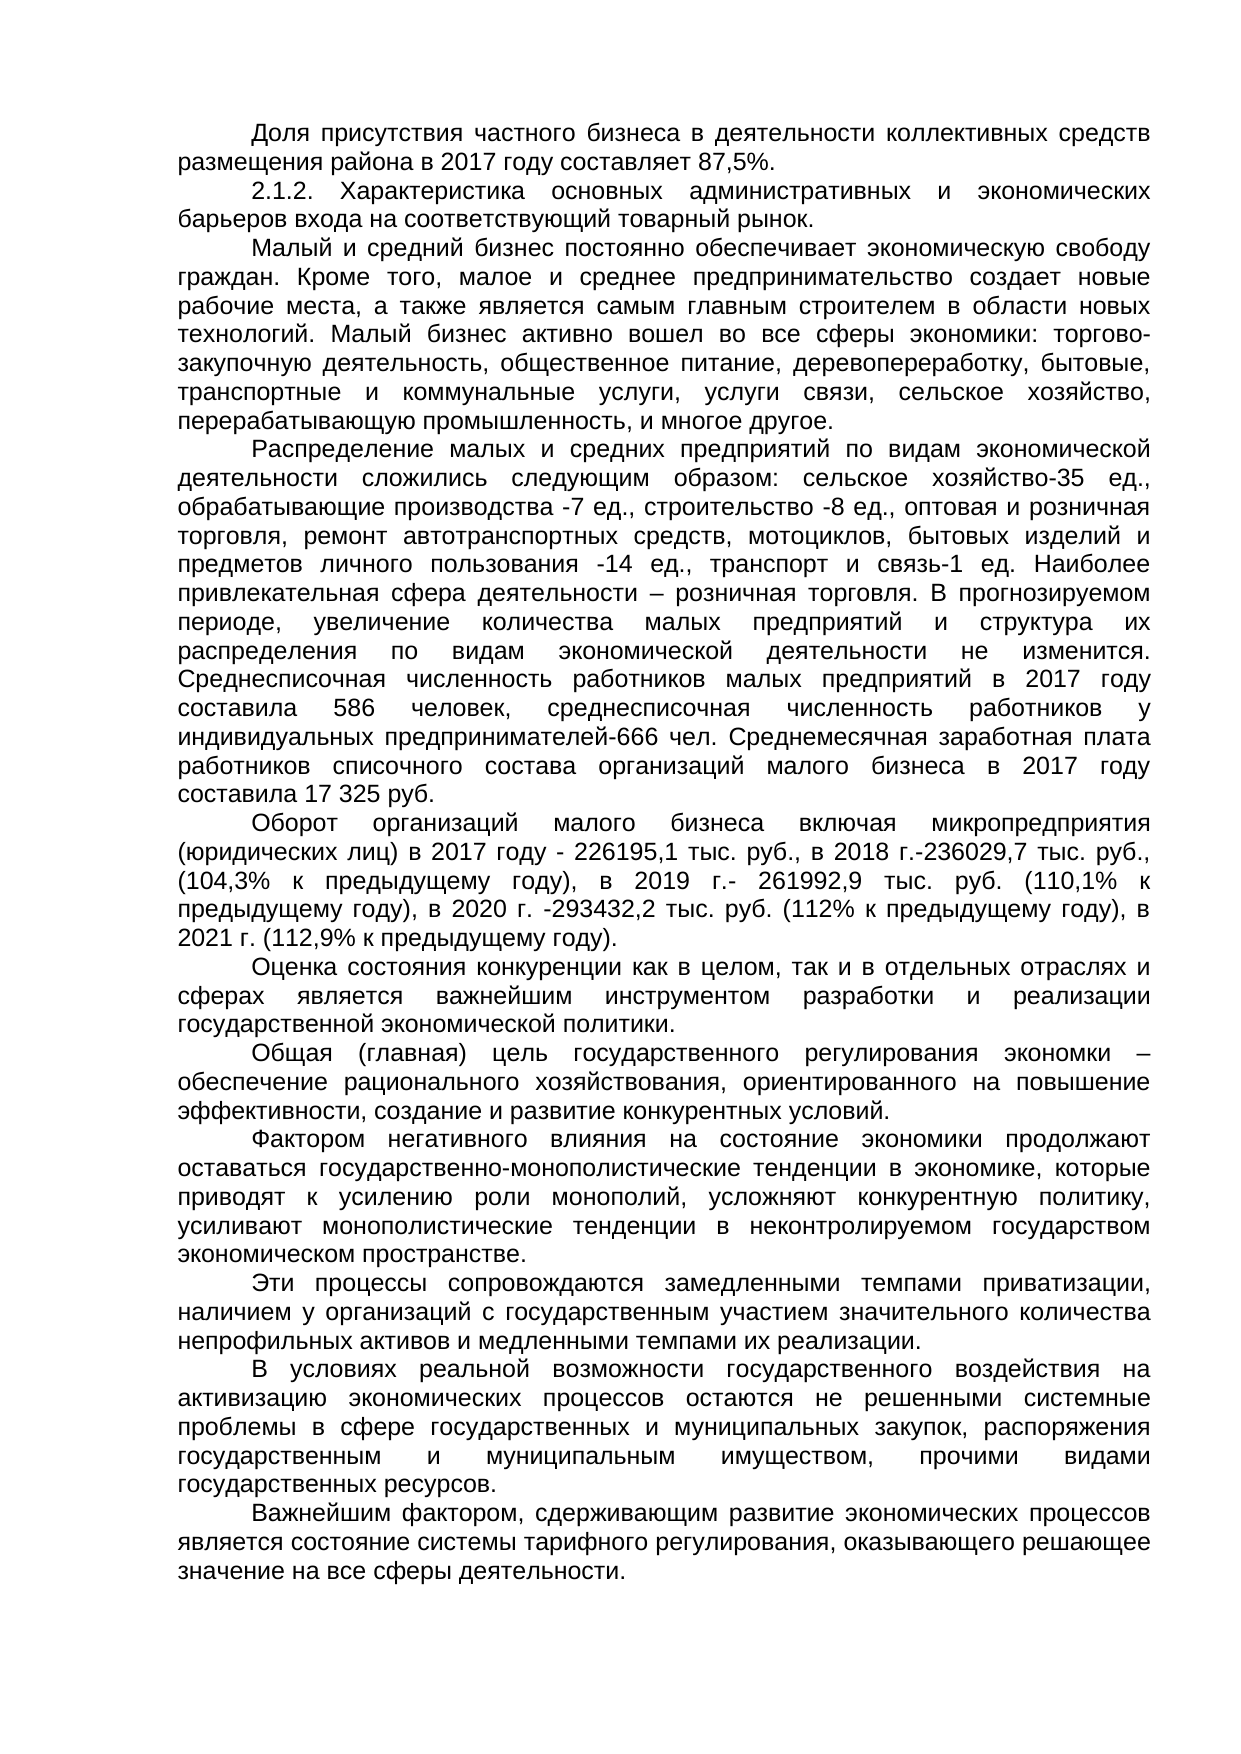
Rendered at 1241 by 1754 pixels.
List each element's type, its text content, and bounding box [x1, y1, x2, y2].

text Распределение малых и средних предприятий по видам экономической деятельности сложились следующим образом: сельское хозяйство-35 ед., обрабатывающие производства -7 ед., строительство -8 ед., оптовая и розничная торговля, ремонт автотранспортных средств, мотоциклов, бытовых изделий и предметов личного пользования -14 ед., транспорт и связь-1 ед. Наиболее привлекательная сфера деятельности – розничная торговля. В прогнозируемом периоде, увеличение количества малых предприятий и структура их распределения по видам экономической деятельности не изменится. Среднесписочная численность работников малых предприятий в 2017 году составила 586 человек, среднесписочная численность работников у индивидуальных предпринимателей-666 чел. Среднемесячная заработная плата работников списочного состава организаций малого бизнеса в 2017 году составила 17 325 руб. [177, 434, 1152, 808]
text Доля присутствия частного бизнеса в деятельности коллективных средств размещения района в 2017 году составляет 87,5%. [177, 118, 1152, 176]
text Общая (главная) цель государственного регулирования экономки – обеспечение рационального хозяйствования, ориентированного на повышение эффективности, создание и развитие конкурентных условий. [177, 1038, 1152, 1124]
text Фактором негативного влияния на состояние экономики продолжают оставаться государственно-монополистические тенденции в экономике, которые приводят к усилению роли монополий, усложняют конкурентную политику, усиливают монополистические тенденции в неконтролируемом государством экономическом пространстве. [177, 1124, 1152, 1268]
text Эти процессы сопровождаются замедленными темпами приватизации, наличием у организаций с государственным участием значительного количества непрофильных активов и медленными темпами их реализации. [177, 1268, 1152, 1354]
text Оценка состояния конкуренции как в целом, так и в отдельных отраслях и сферах является важнейшим инструментом разработки и реализации государственной экономической политики. [177, 952, 1152, 1038]
text Малый и средний бизнес постоянно обеспечивает экономическую свободу граждан. Кроме того, малое и среднее предпринимательство создает новые рабочие места, а также является самым главным строителем в области новых технологий. Малый бизнес активно вошел во все сферы экономики: торгово-закупочную деятельность, общественное питание, деревопереработку, бытовые, транспортные и коммунальные услуги, услуги связи, сельское хозяйство, перерабатывающую промышленность, и многое другое. [177, 233, 1152, 434]
text В условиях реальной возможности государственного воздействия на активизацию экономических процессов остаются не решенными системные проблемы в сфере государственных и муниципальных закупок, распоряжения государственным и муниципальным имуществом, прочими видами государственных ресурсов. [177, 1354, 1152, 1498]
text Важнейшим фактором, сдерживающим развитие экономических процессов является состояние системы тарифного регулирования, оказывающего решающее значение на все сферы деятельности. [177, 1498, 1152, 1584]
text 2.1.2. Характеристика основных административных и экономических барьеров входа на соответствующий товарный рынок. [177, 176, 1152, 233]
text Оборот организаций малого бизнеса включая микропредприятия (юридических лиц) в 2017 году - 226195,1 тыс. руб., в 2018 г.-236029,7 тыс. руб., (104,3% к предыдущему году), в 2019 г.- 261992,9 тыс. руб. (110,1% к предыдущему году), в 2020 г. -293432,2 тыс. руб. (112% к предыдущему году), в 2021 г. (112,9% к предыдущему году). [177, 808, 1152, 952]
